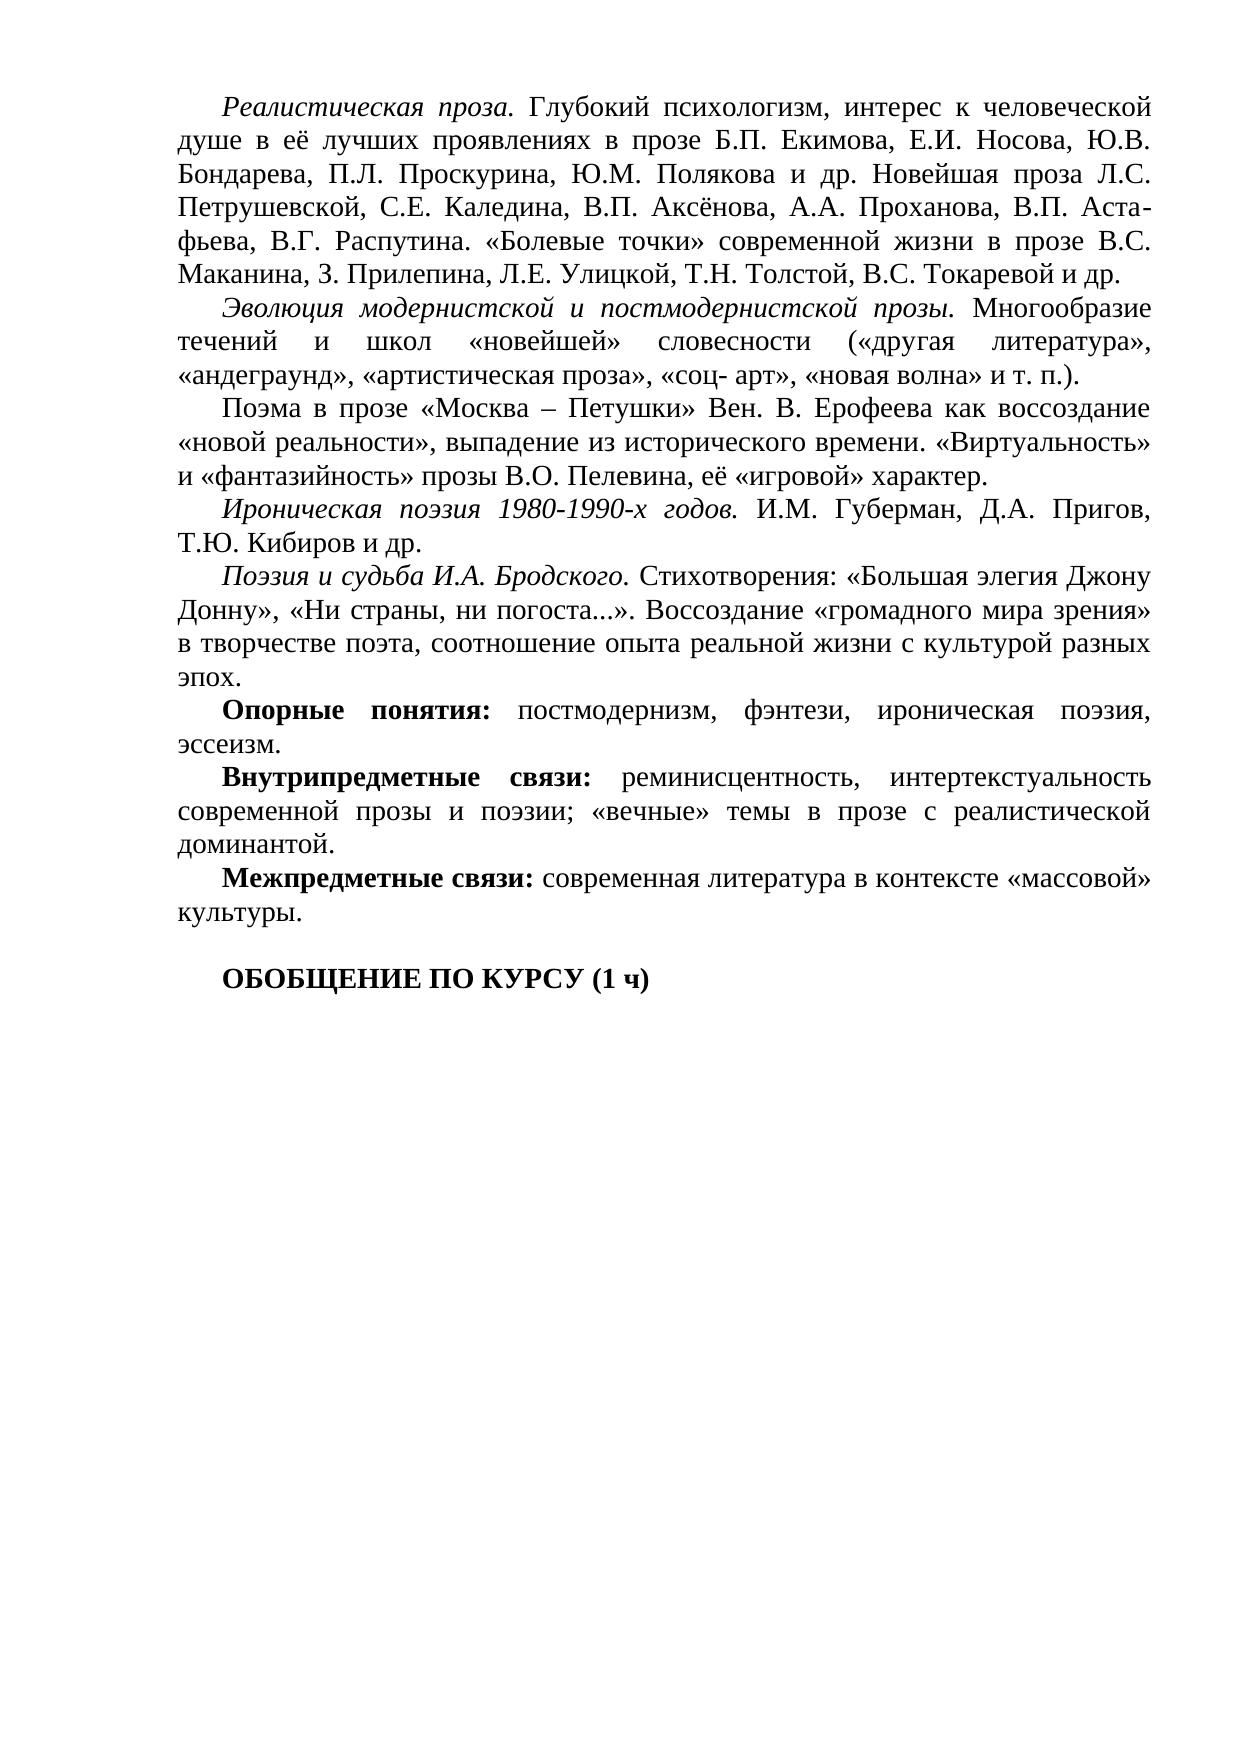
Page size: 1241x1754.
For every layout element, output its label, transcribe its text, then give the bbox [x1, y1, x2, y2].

text Внутрипредметные связи: реминисцентность, интертекстуальность современной прозы и поэзии; «вечные» темы в прозе с реалистической доминантой. [177, 759, 1152, 860]
text Опорные понятия: постмодернизм, фэнтези, ироническая поэзия, эссеизм. [177, 692, 1152, 759]
text Ироническая поэзия 1980-1990-х годов. И.М. Губерман, Д.А. Пригов, Т.Ю. Кибиров и др. [177, 491, 1152, 558]
text Эволюция модернистской и постмодернистской прозы. Многообразие течений и школ «новейшей» словесности («другая литература», «андеграунд», «артистическая проза», «соц- арт», «новая волна» и т. п.). [177, 290, 1152, 391]
text ОБОБЩЕНИЕ ПО КУРСУ (1 ч) [177, 961, 1152, 994]
text Поэма в прозе «Москва ‒ Петушки» Вен. В. Ерофеева как воссоздание «новой реальности», выпадение из исторического времени. «Виртуальность» и «фантазийность» прозы В.О. Пелевина, её «игровой» характер. [177, 391, 1152, 491]
text Реалистическая проза. Глубокий психологизм, интерес к человеческой душе в её лучших проявлениях в прозе Б.П. Екимова, Е.И. Носова, Ю.В. Бондарева, П.Л. Проскурина, Ю.М. Полякова и др. Новейшая проза Л.С. Петрушевской, С.Е. Каледина, В.П. Аксёнова, А.А. Проханова, В.П. Астафьева, В.Г. Распутина. «Болевые точки» современной жизни в прозе В.С. Маканина, З. Прилепина, Л.Е. Улицкой, Т.Н. Толстой, В.С. Токаревой и др. [177, 89, 1152, 290]
text Поэзия и судьба И.А. Бродского. Стихотворения: «Большая элегия Джону Донну», «Ни страны, ни погоста...». Воссоздание «громадного мира зрения» в творчестве поэта, соотношение опыта реальной жизни с культурой разных эпох. [177, 558, 1152, 692]
text Межпредметные связи: современная литература в контексте «массовой» культуры. [177, 860, 1152, 927]
